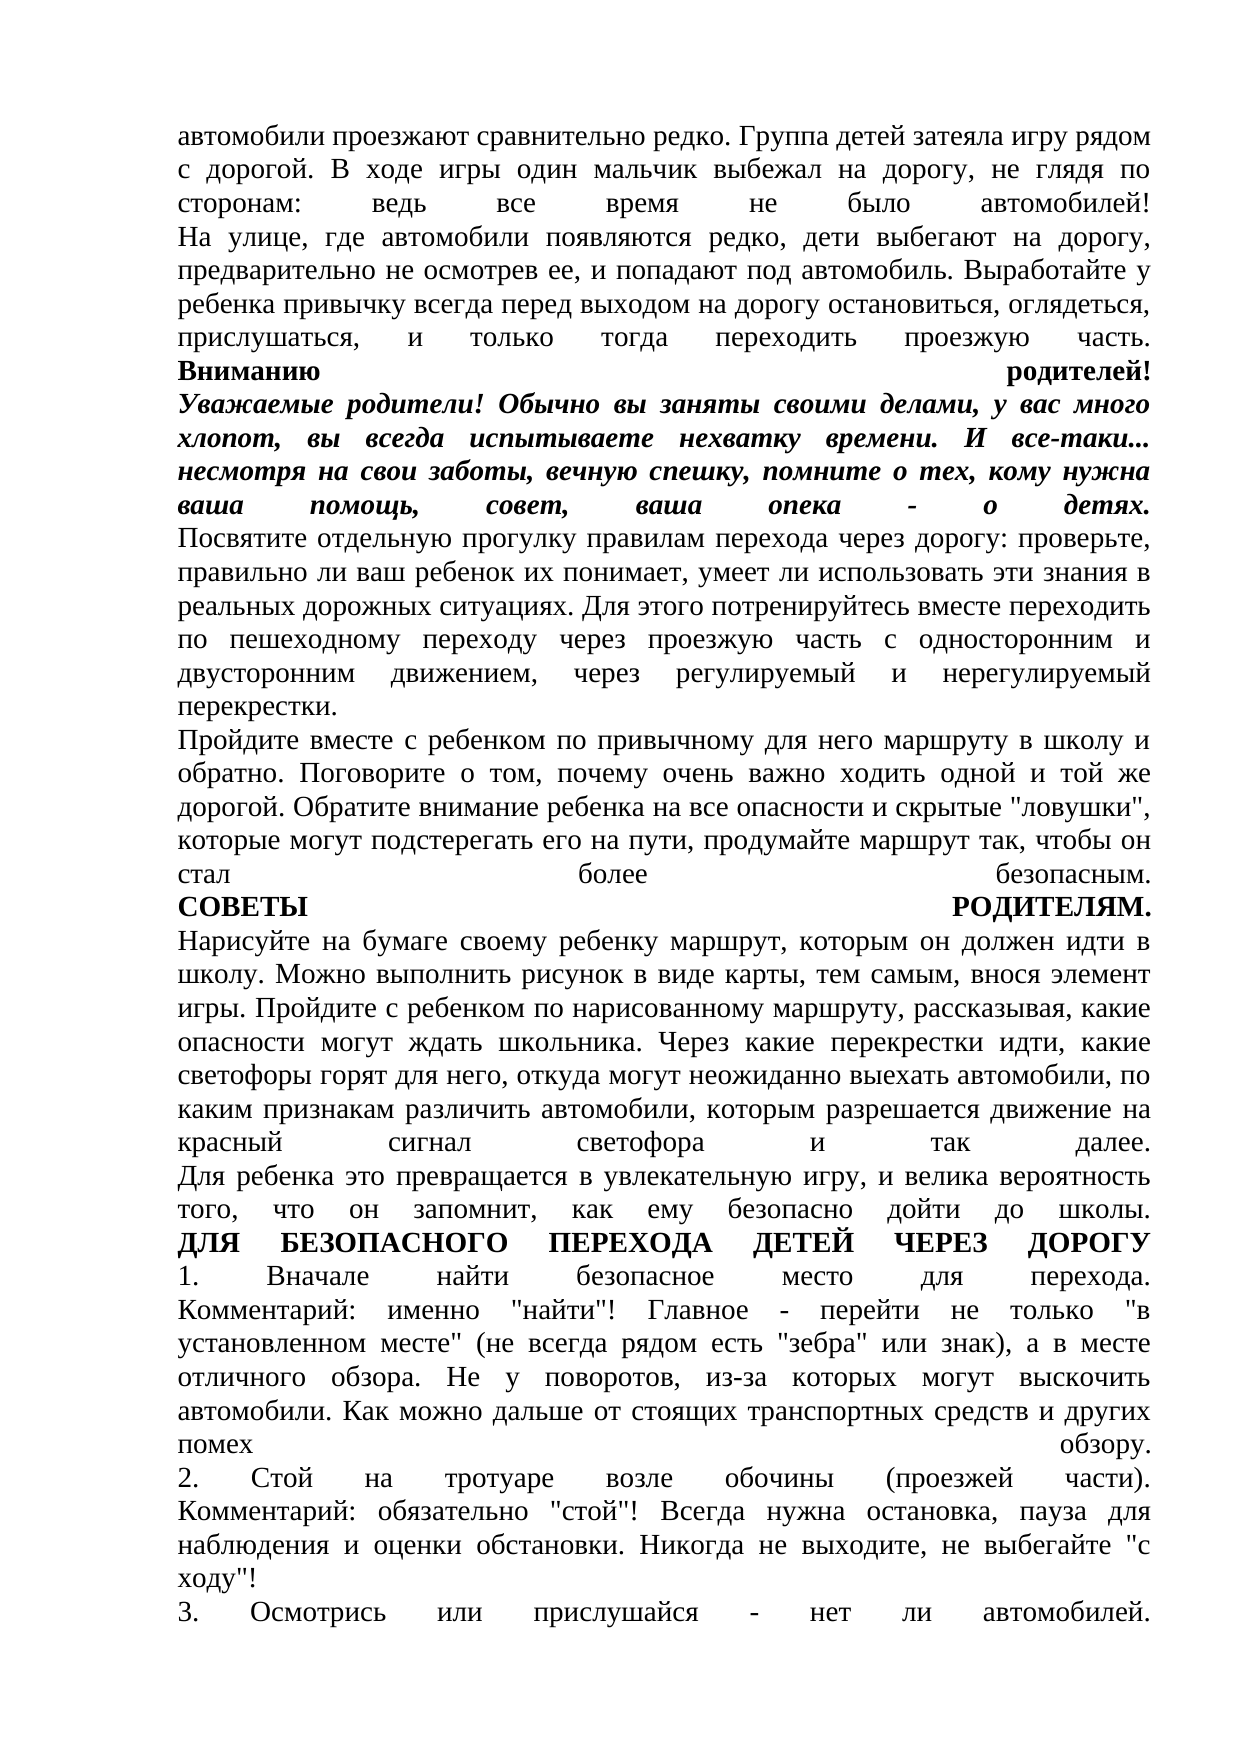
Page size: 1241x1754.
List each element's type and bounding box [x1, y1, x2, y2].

text [177, 118, 1152, 1627]
